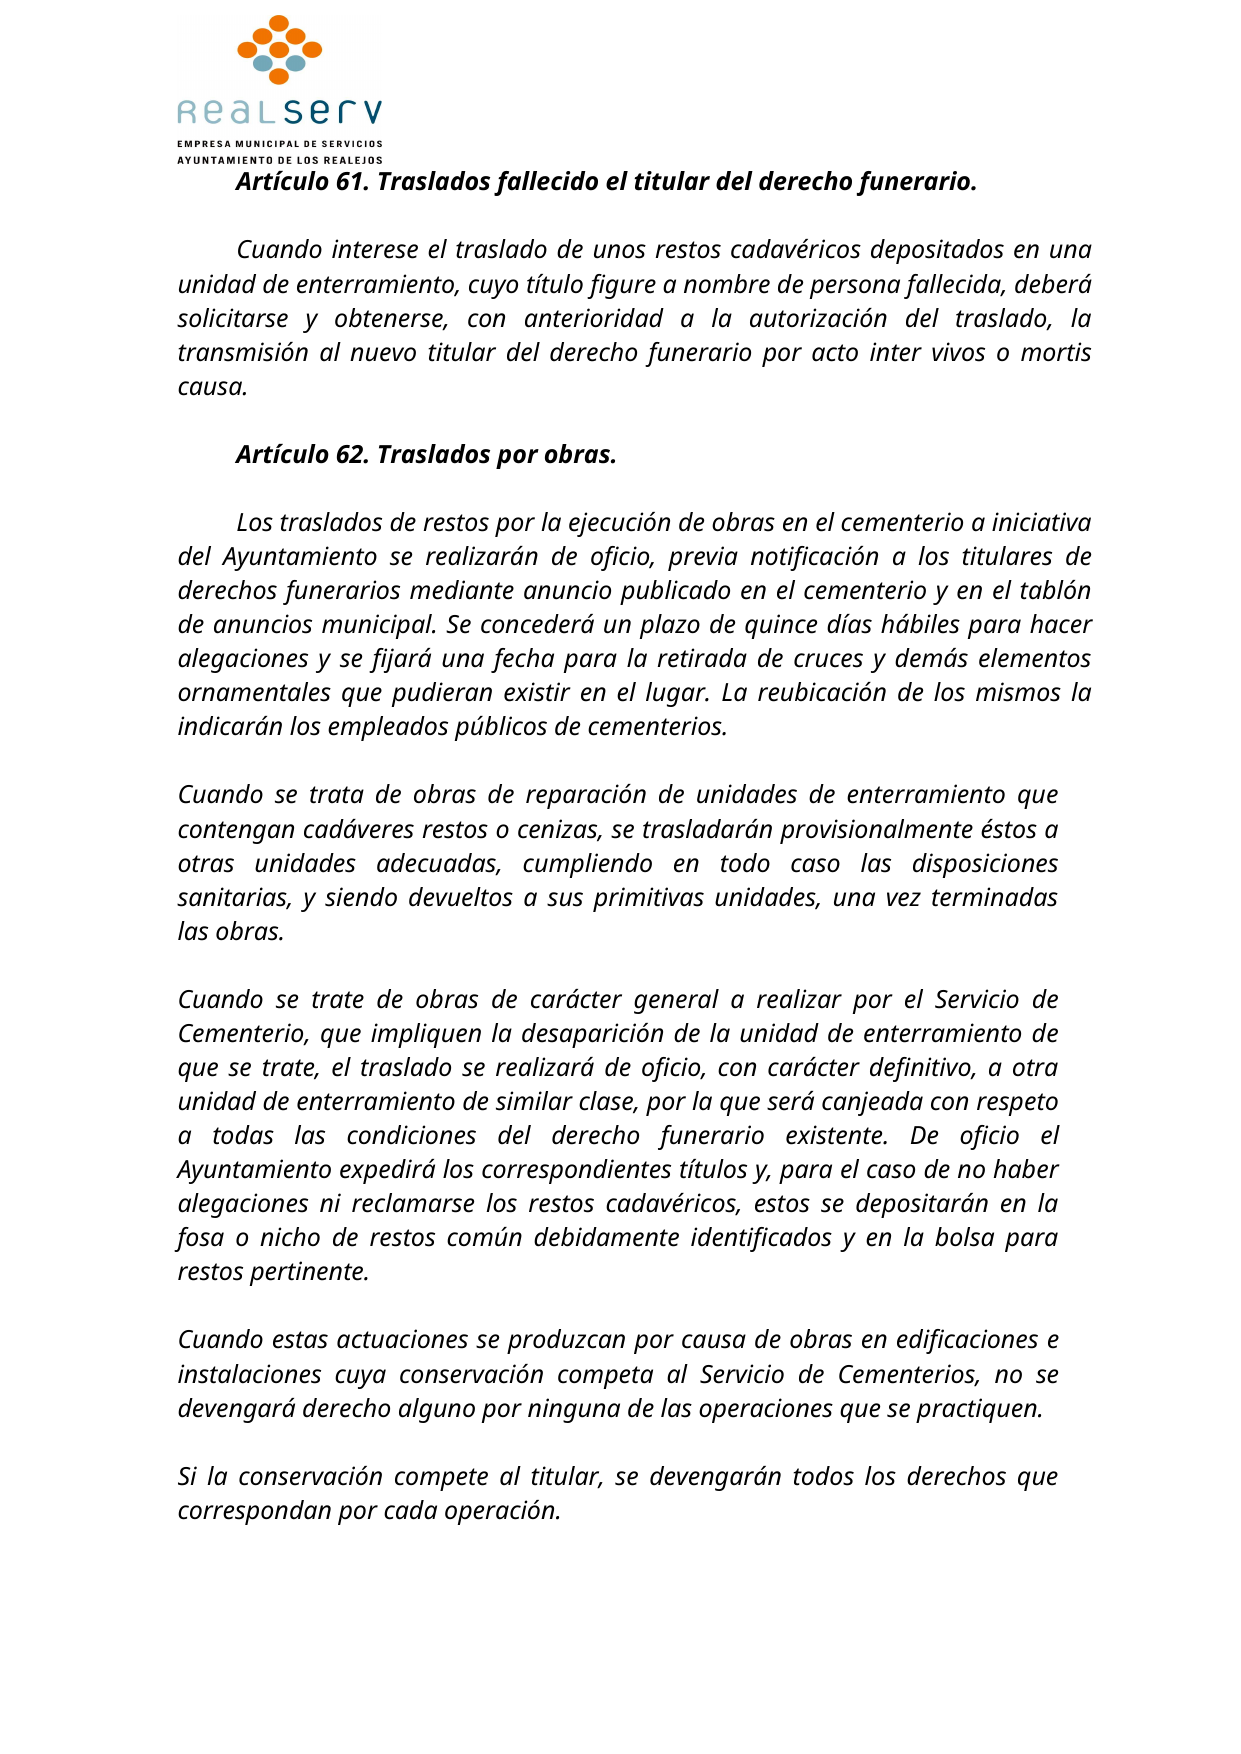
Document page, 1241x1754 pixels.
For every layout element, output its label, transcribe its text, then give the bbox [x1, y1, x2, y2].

text Artículo 62. Traslados por obras. [177, 437, 1096, 471]
picture [177, 15, 382, 103]
text Cuando estas actuaciones se produzcan por causa de obras en edificaciones e instalaciones cuya conservación competa al Servicio de Cementerios, no se devengará derecho alguno por ninguna de las operaciones que se practiquen. [177, 1322, 1063, 1424]
text Cuando se trate de obras de carácter general a realizar por el Servicio de Cementerio, que impliquen la desaparición de la unidad de enterramiento de que se trate, el traslado se realizará de oficio, con carácter definitivo, a otra unidad de enterramiento de similar clase, por la que será canjeada con respeto a todas las condiciones del derecho funerario existente. De oficio el Ayuntamiento expedirá los correspondientes títulos y, para el caso de no haber alegaciones ni reclamarse los restos cadavéricos, estos se depositarán en la fosa o nicho de restos común debidamente identificados y en la bolsa para restos pertinente. [177, 982, 1063, 1288]
text Cuando interese el traslado de unos restos cadavéricos depositados en una unidad de enterramiento, cuyo título figure a nombre de persona fallecida, deberá solicitarse y obtenerse, con anterioridad a la autorización del traslado, la transmisión al nuevo titular del derecho funerario por acto inter vivos o mortis causa. [177, 232, 1096, 402]
text Artículo 61. Traslados fallecido el titular del derecho funerario. [177, 103, 1096, 198]
text Si la conservación compete al titular, se devengarán todos los derechos que correspondan por cada operación. [177, 1458, 1063, 1527]
text Los traslados de restos por la ejecución de obras en el cementerio a iniciativa del Ayuntamiento se realizarán de oficio, previa notificación a los titulares de derechos funerarios mediante anuncio publicado en el cementerio y en el tablón de anuncios municipal. Se concederá un plazo de quince días hábiles para hacer alegaciones y se fijará una fecha para la retirada de cruces y demás elementos ornamentales que pudieran existir en el lugar. La reubicación de los mismos la indicarán los empleados públicos de cementerios. [177, 505, 1096, 743]
text Cuando se trata de obras de reparación de unidades de enterramiento que contengan cadáveres restos o cenizas, se trasladarán provisionalmente éstos a otras unidades adecuadas, cumpliendo en todo caso las disposiciones sanitarias, y siendo devueltos a sus primitivas unidades, una vez terminadas las obras. [177, 777, 1063, 947]
